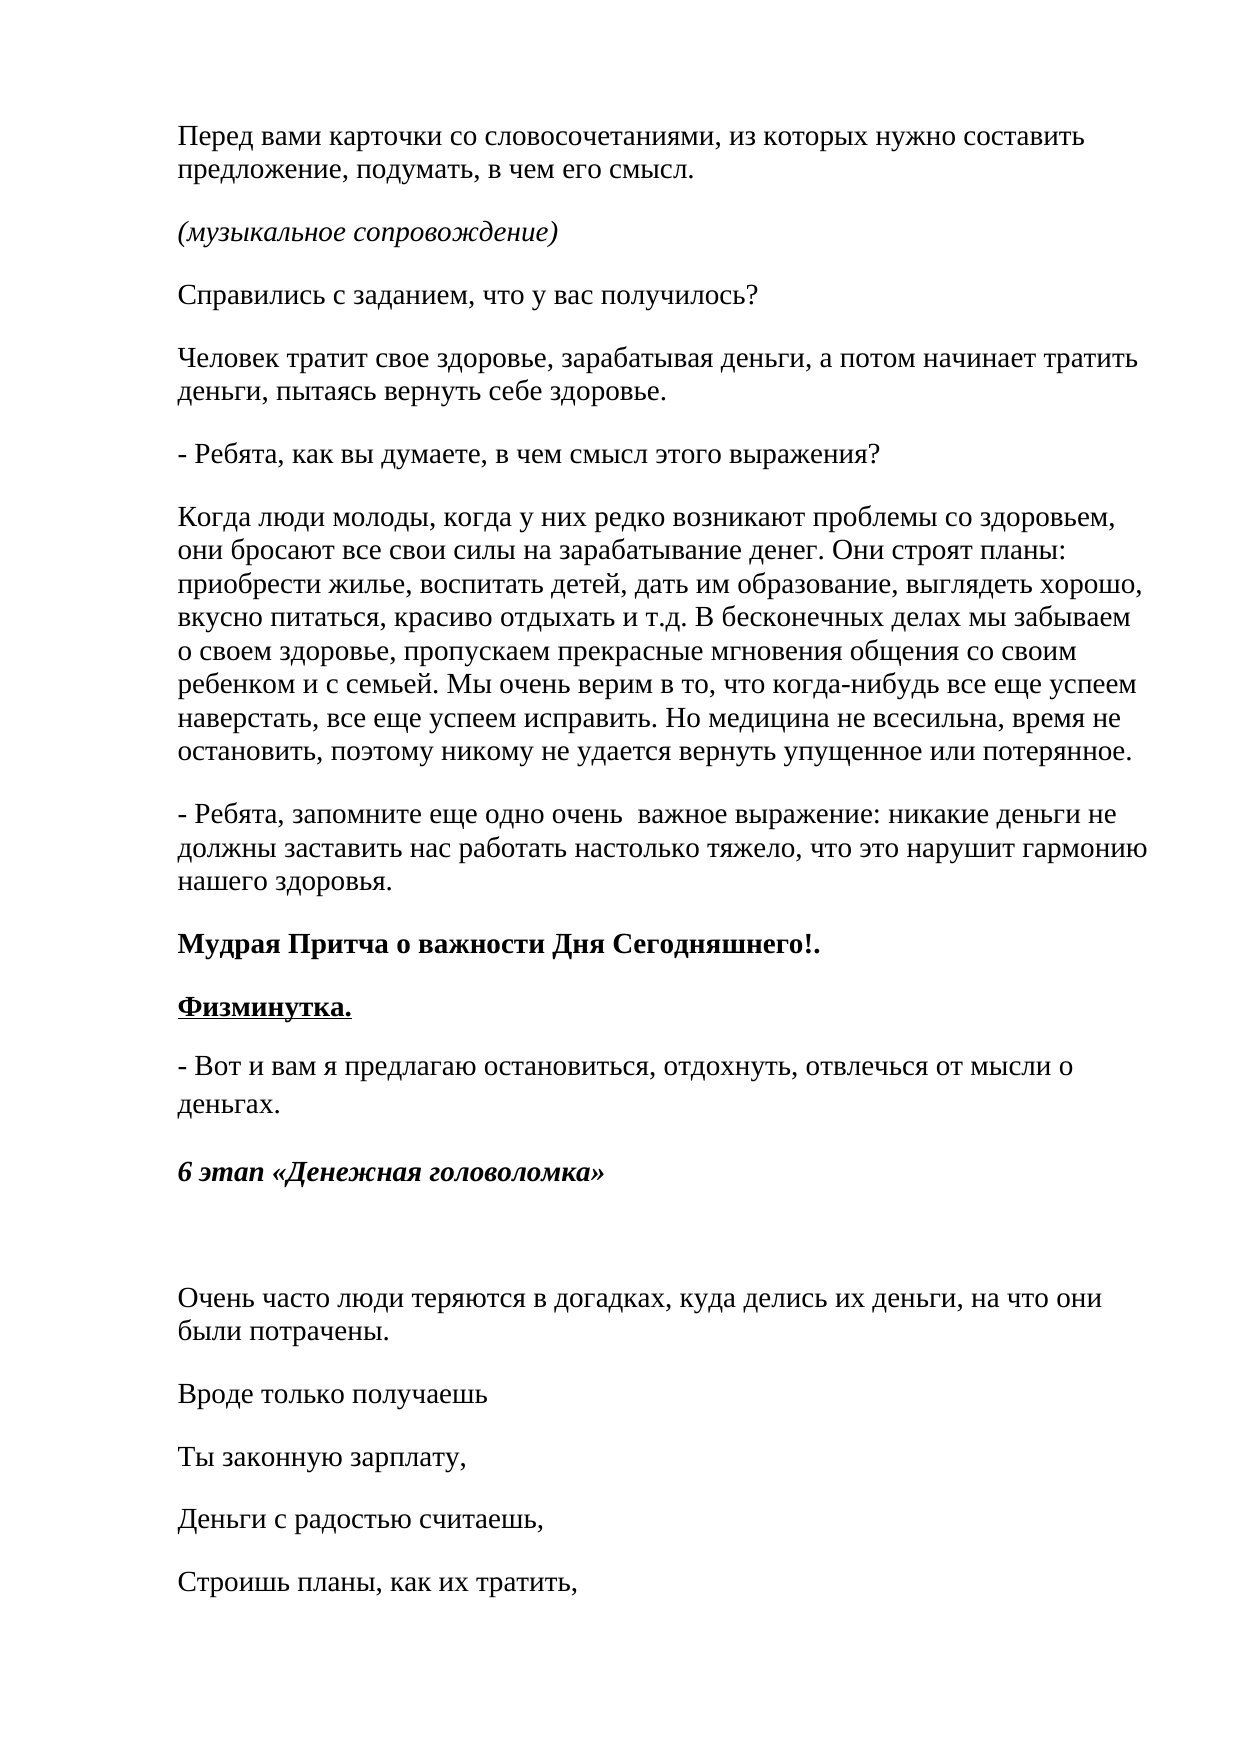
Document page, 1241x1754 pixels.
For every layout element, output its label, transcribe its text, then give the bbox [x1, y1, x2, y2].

text Человек тратит свое здоровье, зарабатывая деньги, а потом начинает тратить деньги, пытаясь вернуть себе здоровье. [177, 340, 1152, 407]
text Очень часто люди теряются в догадках, куда делись их деньги, на что они были потрачены. [177, 1280, 1152, 1347]
text Строишь планы, как их тратить, [177, 1564, 1152, 1598]
text Физминутка. [177, 989, 1152, 1022]
text 6 этап «Денежная головоломка» [177, 1154, 1152, 1188]
text Справились с заданием, что у вас получилось? [177, 277, 1152, 311]
text - Вот и вам я предлагаю остановиться, отдохнуть, отвлечься от мысли о деньгах. [177, 1048, 1152, 1120]
text - Ребята, как вы думаете, в чем смысл этого выражения? [177, 436, 1152, 469]
text - Ребята, запомните еще одно очень важное выражение: никакие деньги не должны заставить нас работать настолько тяжело, что это нарушит гармонию нашего здоровья. [177, 796, 1152, 897]
text Перед вами карточки со словосочетаниями, из которых нужно составить предложение, подумать, в чем его смысл. [177, 118, 1152, 185]
text (музыкальное сопровождение) [177, 214, 1152, 248]
text Когда люди молоды, когда у них редко возникают проблемы со здоровьем, они бросают все свои силы на зарабатывание денег. Они строят планы: приобрести жилье, воспитать детей, дать им образование, выглядеть хорошо, вкусно питаться, красиво отдыхать и т.д. В бесконечных делах мы забываем о своем здоровье, пропускаем прекрасные мгновения общения со своим ребенком и с семьей. Мы очень верим в то, что когда-нибудь все еще успеем наверстать, все еще успеем исправить. Но медицина не всесильна, время не остановить, поэтому никому не удается вернуть упущенное или потерянное. [177, 499, 1152, 767]
text Деньги с радостью считаешь, [177, 1501, 1152, 1535]
text Ты законную зарплату, [177, 1439, 1152, 1472]
text Вроде только получаешь [177, 1376, 1152, 1409]
text Мудрая Притча о важности Дня Сегодняшнего!. [177, 926, 1152, 959]
